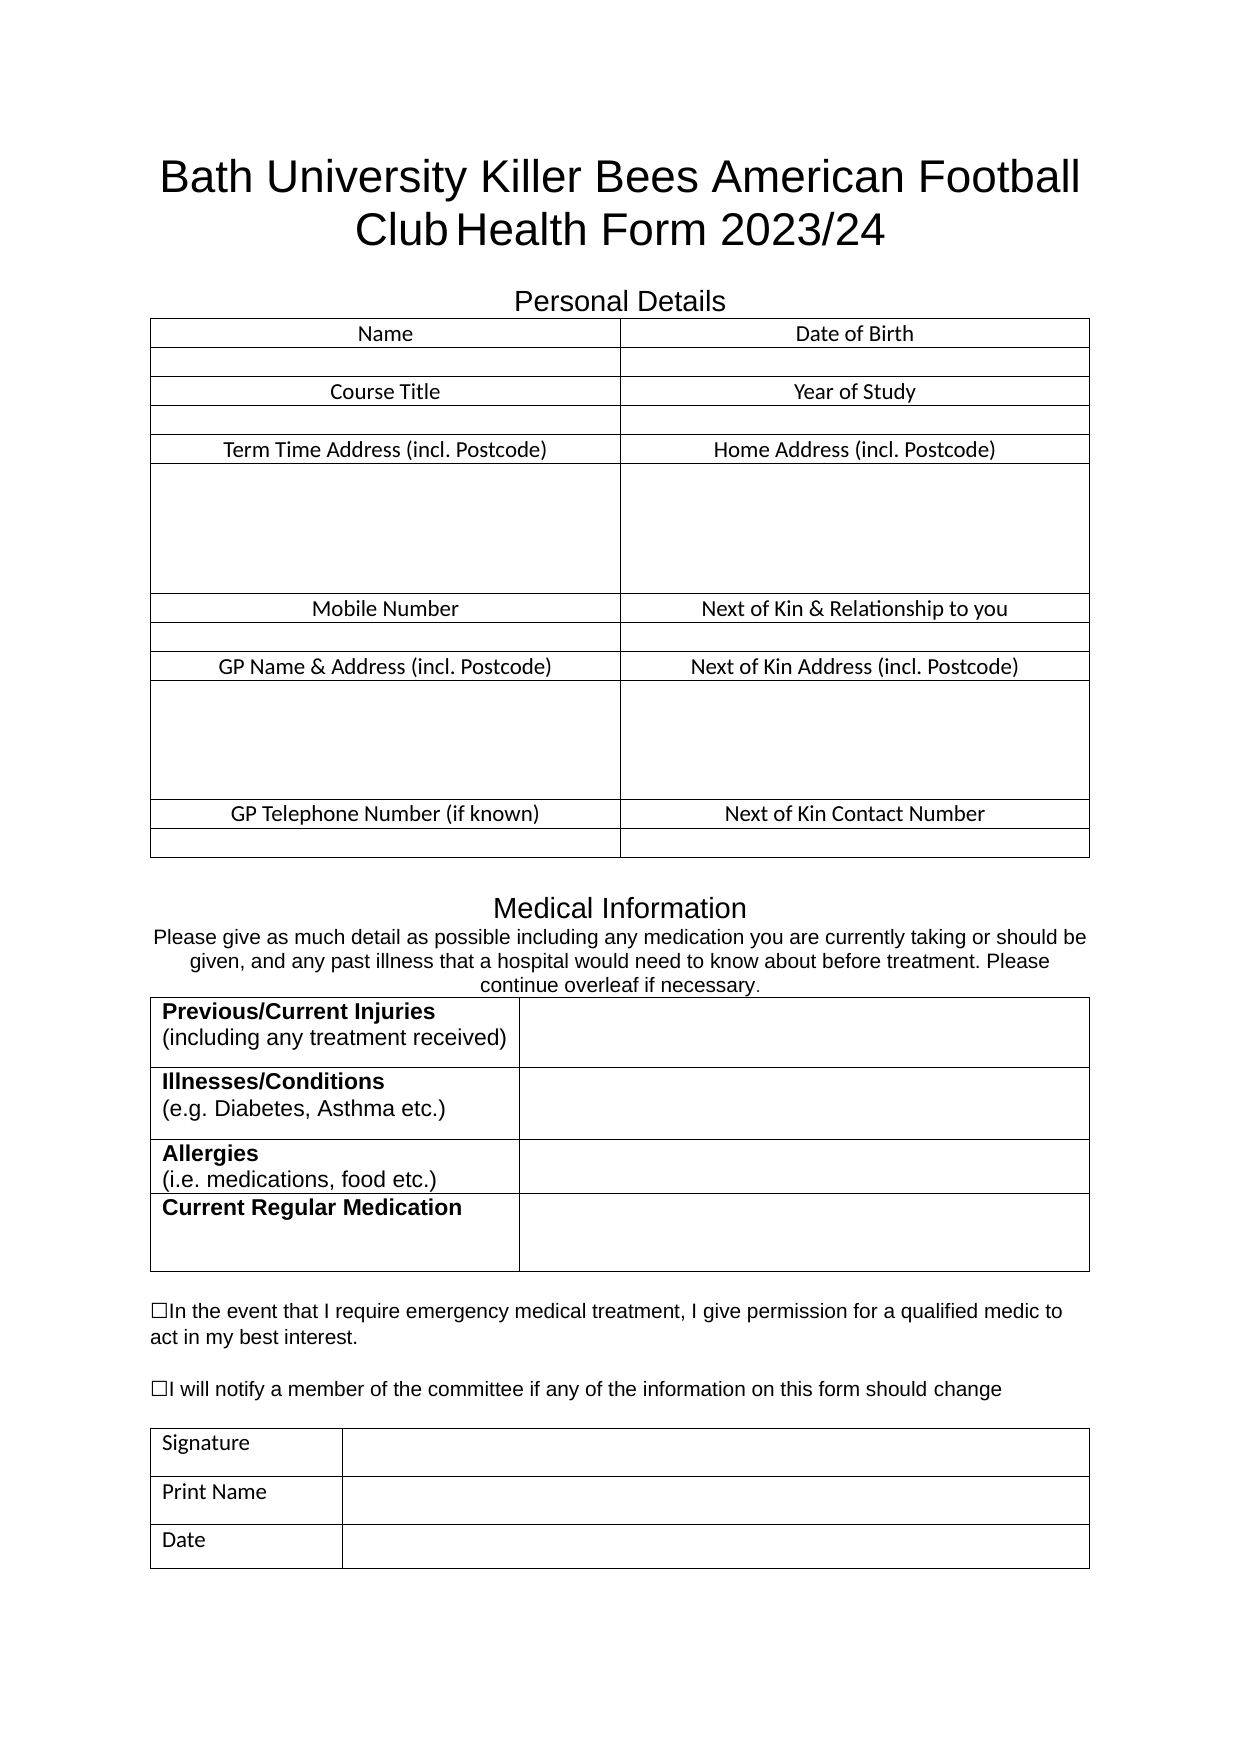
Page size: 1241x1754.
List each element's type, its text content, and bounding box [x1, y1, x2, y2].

table_cell Next of Kin Contact Number [621, 800, 1089, 827]
table_cell Term Time Address (incl. Postcode) [151, 435, 620, 463]
table_cell Date [151, 1525, 342, 1568]
table_cell Next of Kin Address (incl. Postcode) [621, 652, 1089, 680]
table_cell [621, 406, 1089, 434]
table_cell GP Name & Address (incl. Postcode) [151, 652, 620, 680]
table_cell [520, 1194, 1089, 1271]
table_cell Mobile Number [151, 594, 620, 622]
text Personal Details [150, 284, 1090, 318]
table_header [520, 998, 1089, 1067]
table_cell GP Telephone Number (if known) [151, 800, 620, 827]
table_header [343, 1429, 1089, 1476]
table_cell [621, 681, 1089, 798]
table_cell [151, 681, 620, 798]
table_cell [151, 829, 620, 857]
table_cell Print Name [151, 1477, 342, 1524]
table_cell [621, 623, 1089, 651]
text In the event that I require emergency medical treatment, I give permission for a qualified medic to act in my best interest. [150, 1297, 1090, 1349]
table_cell Course Title [151, 377, 620, 405]
table_cell [343, 1525, 1089, 1568]
table_cell [520, 1140, 1089, 1193]
text I will notify a member of the committee if any of the information on this form should change [150, 1374, 1090, 1402]
table_cell Next of Kin & Relationship to you [621, 594, 1089, 622]
text Please give as much detail as possible including any medication you are currently taking or should be given, and any past illness that a hospital would need to know about before treatment. Please continue overleaf if necessary. [150, 925, 1090, 997]
table_cell Year of Study [621, 377, 1089, 405]
text Bath University Killer Bees American Football Club Health Form 2023/24 [150, 150, 1090, 255]
table_header Name [151, 319, 620, 347]
table_header Date of Birth [621, 319, 1089, 347]
table_cell Home Address (incl. Postcode) [621, 435, 1089, 463]
table_cell [151, 348, 620, 376]
table_cell [621, 464, 1089, 593]
table_cell [151, 406, 620, 434]
table_cell [520, 1068, 1089, 1139]
table_header Previous/Current Injuries (including any treatment received) [151, 998, 519, 1067]
table_cell Current Regular Medication [151, 1194, 519, 1271]
text Medical Information [150, 891, 1090, 925]
table_cell Illnesses/Conditions (e.g. Diabetes, Asthma etc.) [151, 1068, 519, 1139]
table_cell [621, 348, 1089, 376]
table_cell [151, 464, 620, 593]
table_cell [621, 829, 1089, 857]
table_cell Allergies (i.e. medications, food etc.) [151, 1140, 519, 1193]
table_cell [343, 1477, 1089, 1524]
table_header Signature [151, 1429, 342, 1476]
table_cell [151, 623, 620, 651]
